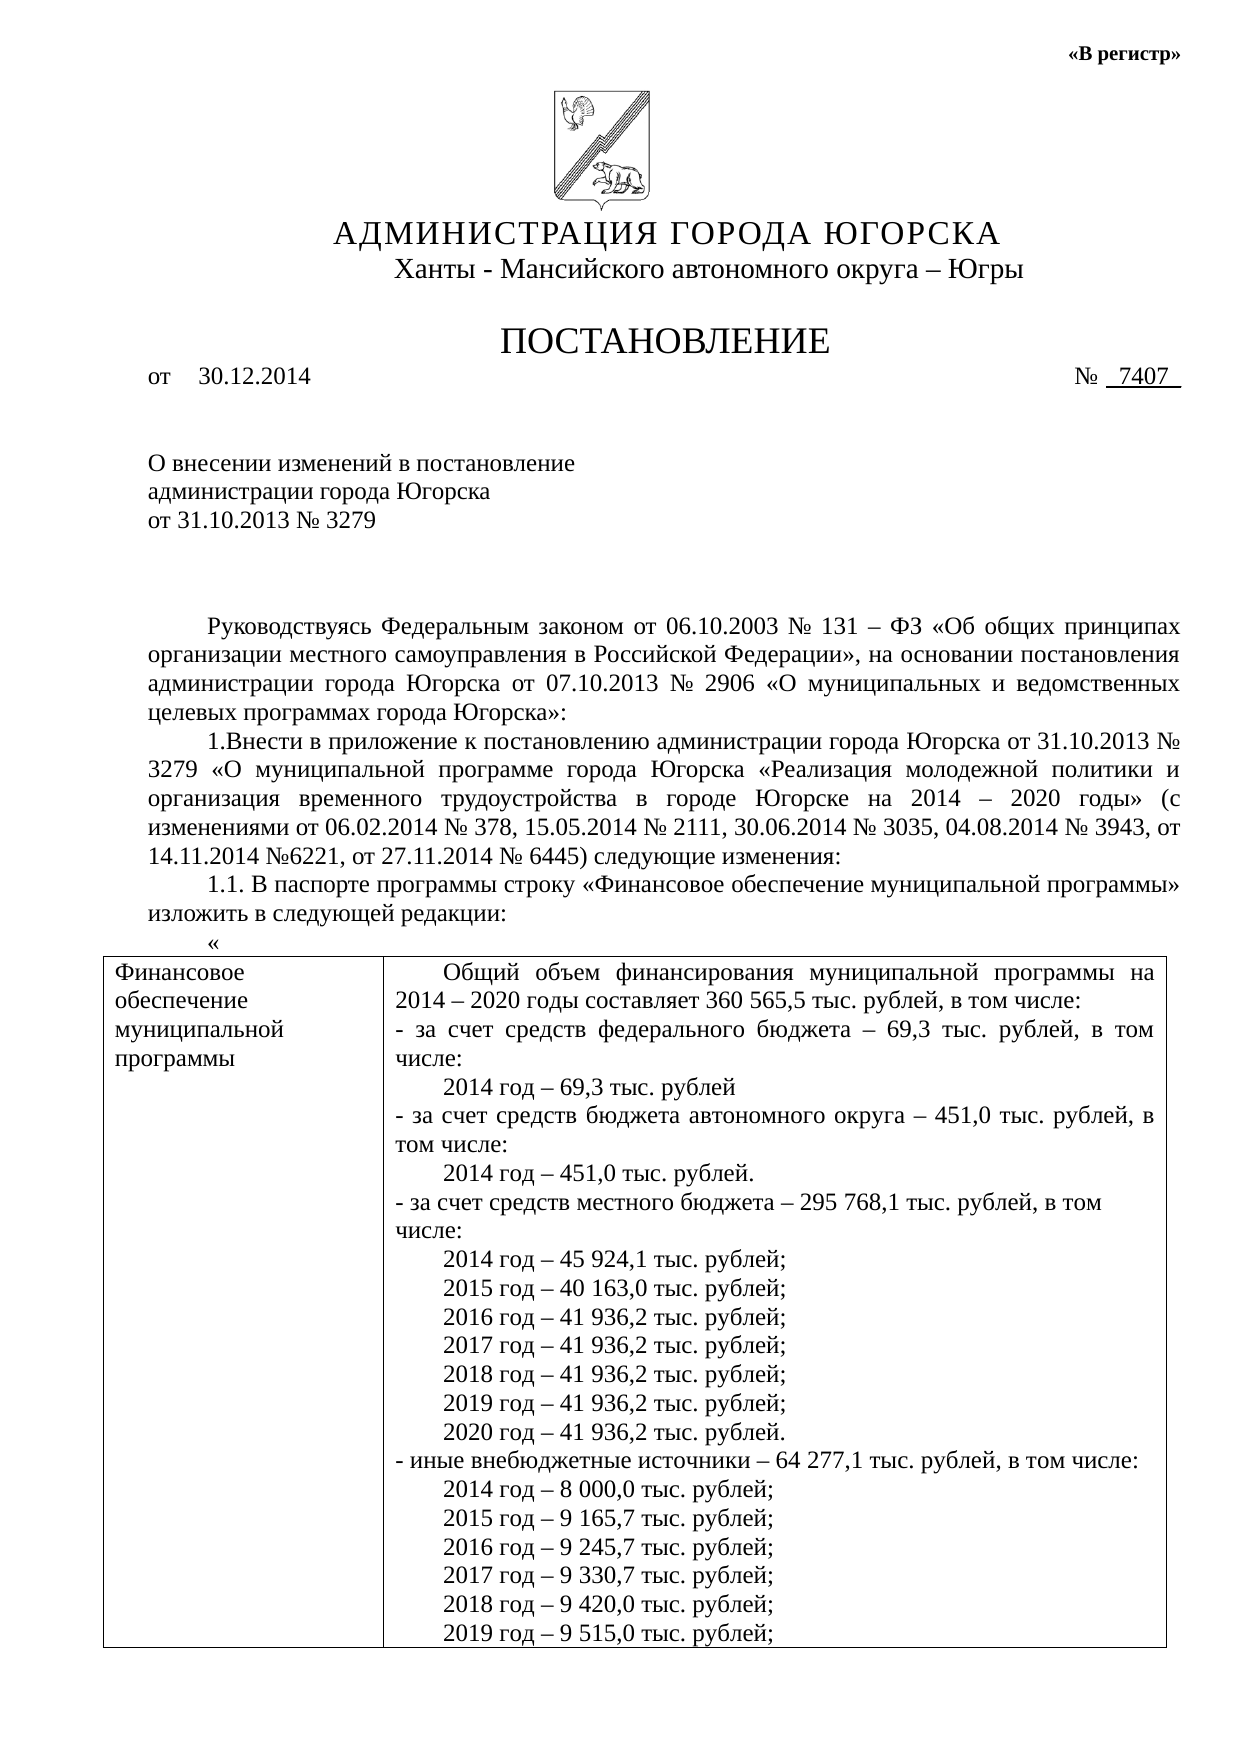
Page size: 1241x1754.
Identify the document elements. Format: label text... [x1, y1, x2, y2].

picture [553, 89, 651, 213]
subtitle ПОСТАНОВЛЕНИЕ [149, 318, 1181, 361]
subtitle Ханты - Мансийского автономного округа – Югры [148, 251, 1181, 285]
text О внесении изменений в постановление [148, 448, 1181, 476]
text 1.1. В паспорте программы строку «Финансовое обеспечение муниципальной программы» изложить в следующей редакции: [148, 869, 1181, 927]
subtitle АДМИНИСТРАЦИЯ ГОРОДА ЮГОРСКА [152, 213, 1181, 251]
text от 31.10.2013 № 3279 [148, 505, 1181, 534]
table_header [104, 957, 383, 1647]
text администрации города Югорска [148, 476, 1181, 505]
text « [148, 927, 1181, 956]
text 1.Внести в приложение к постановлению администрации города Югорска от 31.10.2013 № 3279 «О муниципальной программе города Югорска «Реализация молодежной политики и организация временного трудоустройства в городе Югорске на 2014 – 2020 годы» (с изменениями от 06.02.2014 № 378, 15.05.2014 № 2111, 30.06.2014 № 3035, 04.08.2014 № 3943, от 14.11.2014 №6221, от 27.11.2014 № 6445) следующие изменения: [148, 726, 1181, 869]
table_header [384, 957, 1166, 1647]
text от 30.12.2014 № _7407_ [148, 361, 1181, 419]
text «В регистр» [148, 41, 1181, 65]
text Руководствуясь Федеральным законом от 06.10.2003 № 131 – ФЗ «Об общих принципах организации местного самоуправления в Российской Федерации», на основании постановления администрации города Югорска от 07.10.2013 № 2906 «О муниципальных и ведомственных целевых программах города Югорска»: [148, 611, 1181, 726]
